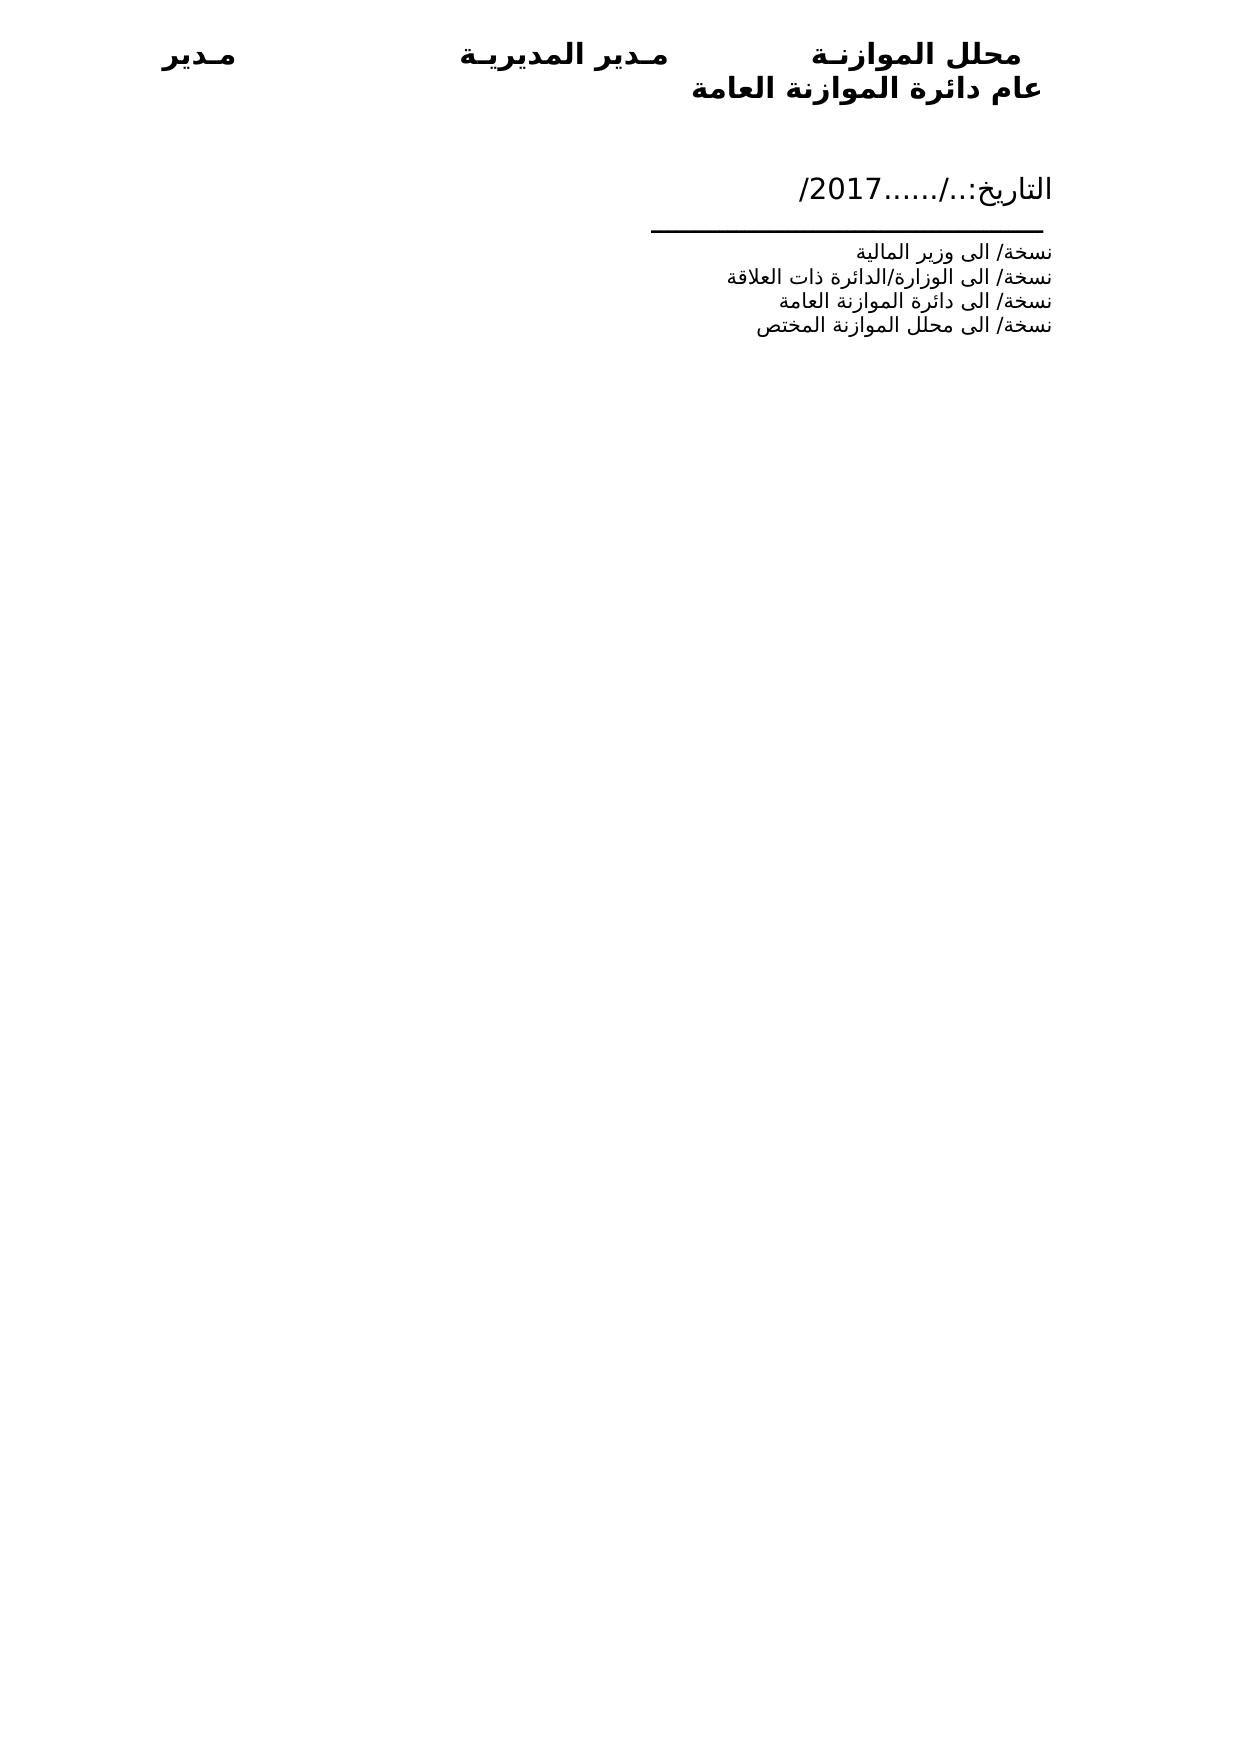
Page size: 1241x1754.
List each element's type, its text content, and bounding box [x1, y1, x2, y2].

text نسخة/ الى الوزارة/الدائرة ذات العلاقة [162, 265, 1053, 289]
text التاريخ:../......2017/ [162, 172, 1053, 206]
text نسخة/ الى دائرة الموازنة العامة [162, 289, 1053, 313]
text ــــــــــــــــــــــــــــــــــــــــــــــ [162, 206, 1053, 240]
text نسخة/ الى محلل الموازنة المختص [162, 313, 1053, 337]
text نسخة/ الى وزير المالية [162, 240, 1053, 265]
text محلل الموازنة مدير المديرية مدير عام دائرة الموازنة العامة [162, 37, 1053, 105]
